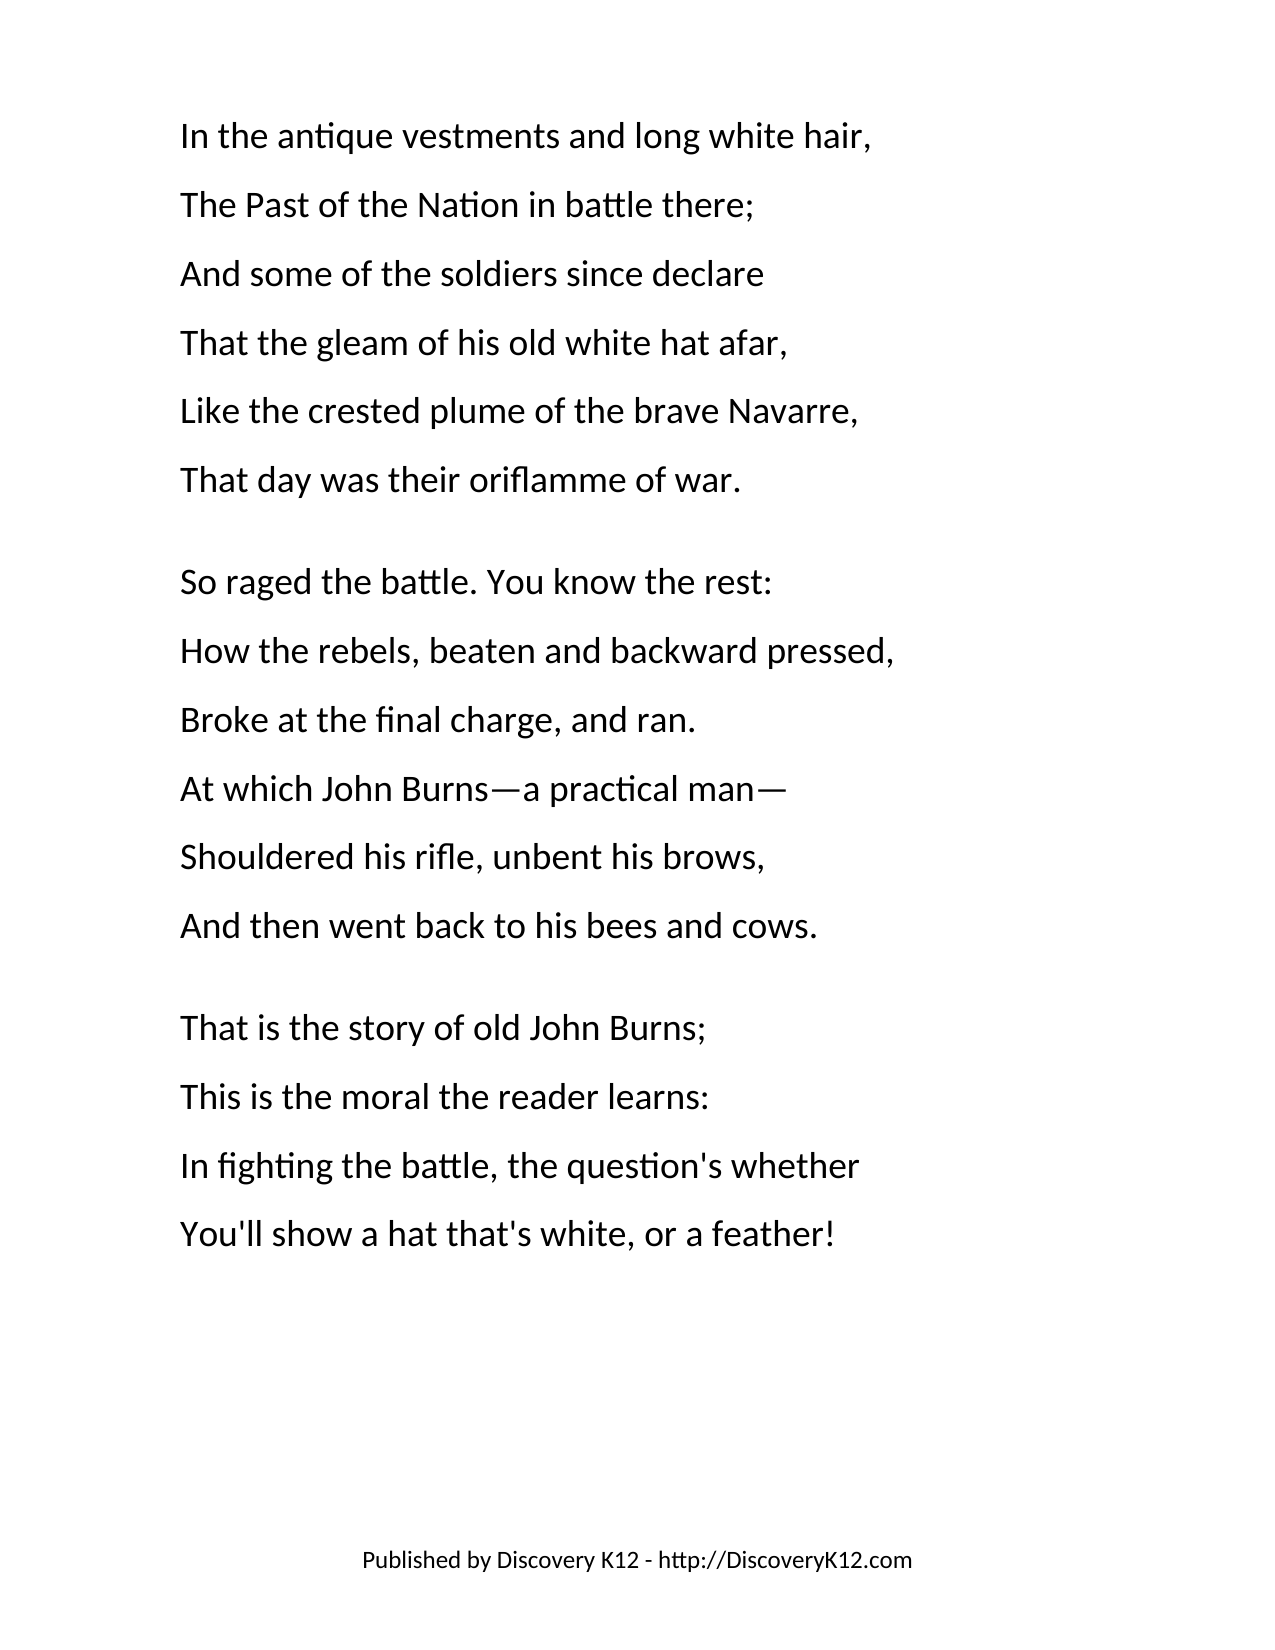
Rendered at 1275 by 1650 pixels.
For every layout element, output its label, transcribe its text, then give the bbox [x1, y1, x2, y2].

text So raged the battle. You know the rest: How the rebels, beaten and backward pressed, Broke at the final charge, and ran. At which John Burns—a practical man— Shouldered his rifle, unbent his brows, And then went back to his bees and cows. [180, 558, 1095, 948]
text That is the story of old John Burns; This is the moral the reader learns: In fighting the battle, the question's whether You'll show a hat that's white, or a feather! [180, 1004, 1095, 1256]
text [180, 112, 1095, 502]
